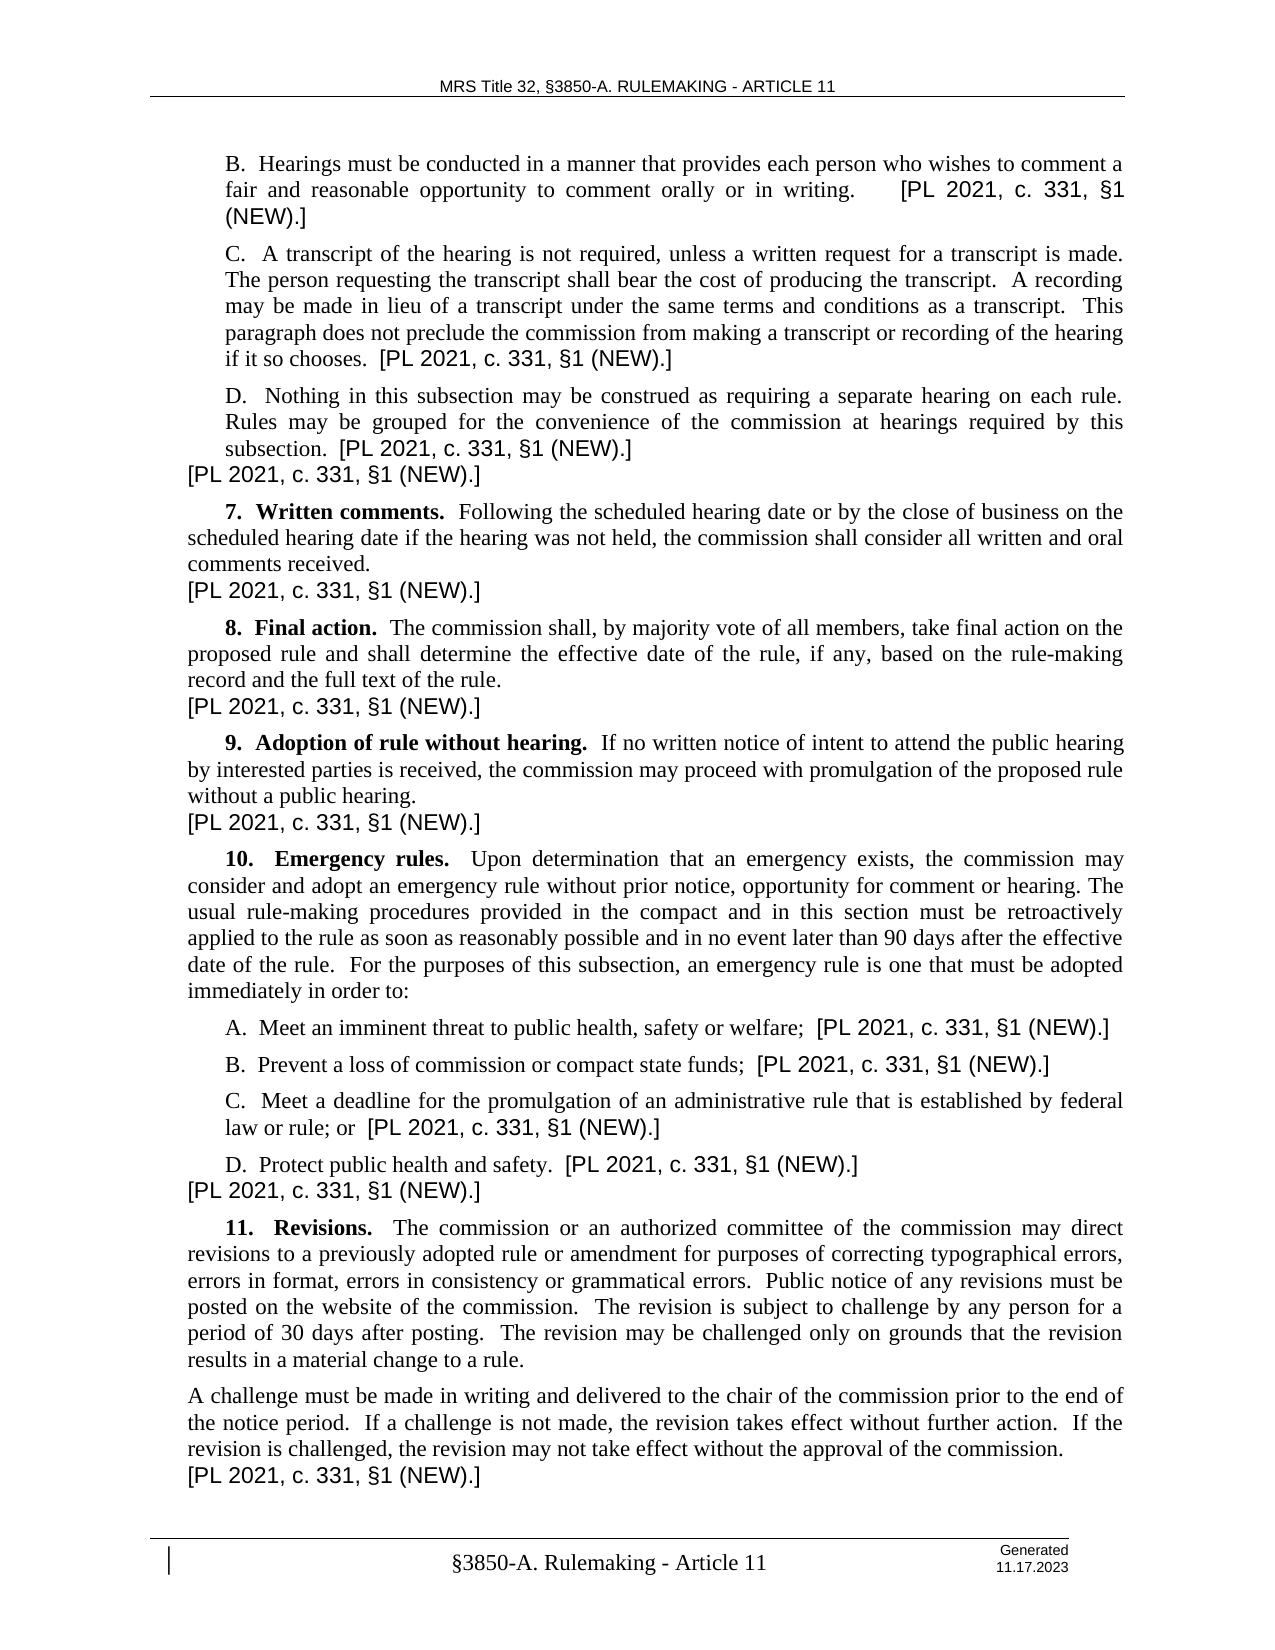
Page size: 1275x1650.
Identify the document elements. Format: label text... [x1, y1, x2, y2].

text [PL 2021, c. 331, §1 (NEW).] [187, 693, 1125, 719]
text [PL 2021, c. 331, §1 (NEW).] [187, 1462, 1125, 1488]
text [PL 2021, c. 331, §1 (NEW).] [187, 808, 1125, 835]
text 7. Written comments. Following the scheduled hearing date or by the close of business on the scheduled hearing date if the hearing was not held, the commission shall consider all written and oral comments received. [187, 498, 1125, 577]
text [PL 2021, c. 331, §1 (NEW).] [187, 461, 1125, 487]
text [PL 2021, c. 331, §1 (NEW).] [187, 1177, 1125, 1204]
text B. Hearings must be conducted in a manner that provides each person who wishes to comment a fair and reasonable opportunity to comment orally or in writing. [PL 2021, c. 331, §1 (NEW).] [225, 150, 1125, 229]
text 9. Adoption of rule without hearing. If no written notice of intent to attend the public hearing by interested parties is received, the commission may proceed with promulgation of the proposed rule without a public hearing. [187, 729, 1125, 808]
text A. Meet an imminent threat to public health, safety or welfare; [PL 2021, c. 331, §1 (NEW).] [225, 1014, 1125, 1040]
text D. Nothing in this subsection may be construed as requiring a separate hearing on each rule. Rules may be grouped for the convenience of the commission at hearings required by this subsection. [PL 2021, c. 331, §1 (NEW).] [225, 382, 1125, 461]
text [PL 2021, c. 331, §1 (NEW).] [187, 577, 1125, 603]
text B. Prevent a loss of commission or compact state funds; [PL 2021, c. 331, §1 (NEW).] [225, 1051, 1125, 1077]
text D. Protect public health and safety. [PL 2021, c. 331, §1 (NEW).] [225, 1151, 1125, 1177]
text C. A transcript of the hearing is not required, unless a written request for a transcript is made. The person requesting the transcript shall bear the cost of producing the transcript. A recording may be made in lieu of a transcript under the same terms and conditions as a transcript. This paragraph does not preclude the commission from making a transcript or recording of the hearing if it so chooses. [PL 2021, c. 331, §1 (NEW).] [225, 239, 1125, 371]
text A challenge must be made in writing and delivered to the chair of the commission prior to the end of the notice period. If a challenge is not made, the revision takes effect without further action. If the revision is challenged, the revision may not take effect without the approval of the commission. [187, 1383, 1125, 1462]
text 11. Revisions. The commission or an authorized committee of the commission may direct revisions to a previously adopted rule or amendment for purposes of correcting typographical errors, errors in format, errors in consistency or grammatical errors. Public notice of any revisions must be posted on the website of the commission. The revision is subject to challenge by any person for a period of 30 days after posting. The revision may be challenged only on grounds that the revision results in a material change to a rule. [187, 1214, 1125, 1372]
text 8. Final action. The commission shall, by majority vote of all members, take final action on the proposed rule and shall determine the effective date of the rule, if any, based on the rule-making record and the full text of the rule. [187, 614, 1125, 693]
text C. Meet a deadline for the promulgation of an administrative rule that is established by federal law or rule; or [PL 2021, c. 331, §1 (NEW).] [225, 1088, 1125, 1140]
text 10. Emergency rules. Upon determination that an emergency exists, the commission may consider and adopt an emergency rule without prior notice, opportunity for comment or hearing. The usual rule-making procedures provided in the compact and in this section must be retroactively applied to the rule as soon as reasonably possible and in no event later than 90 days after the effective date of the rule. For the purposes of this subsection, an emergency rule is one that must be adopted immediately in order to: [187, 845, 1125, 1003]
